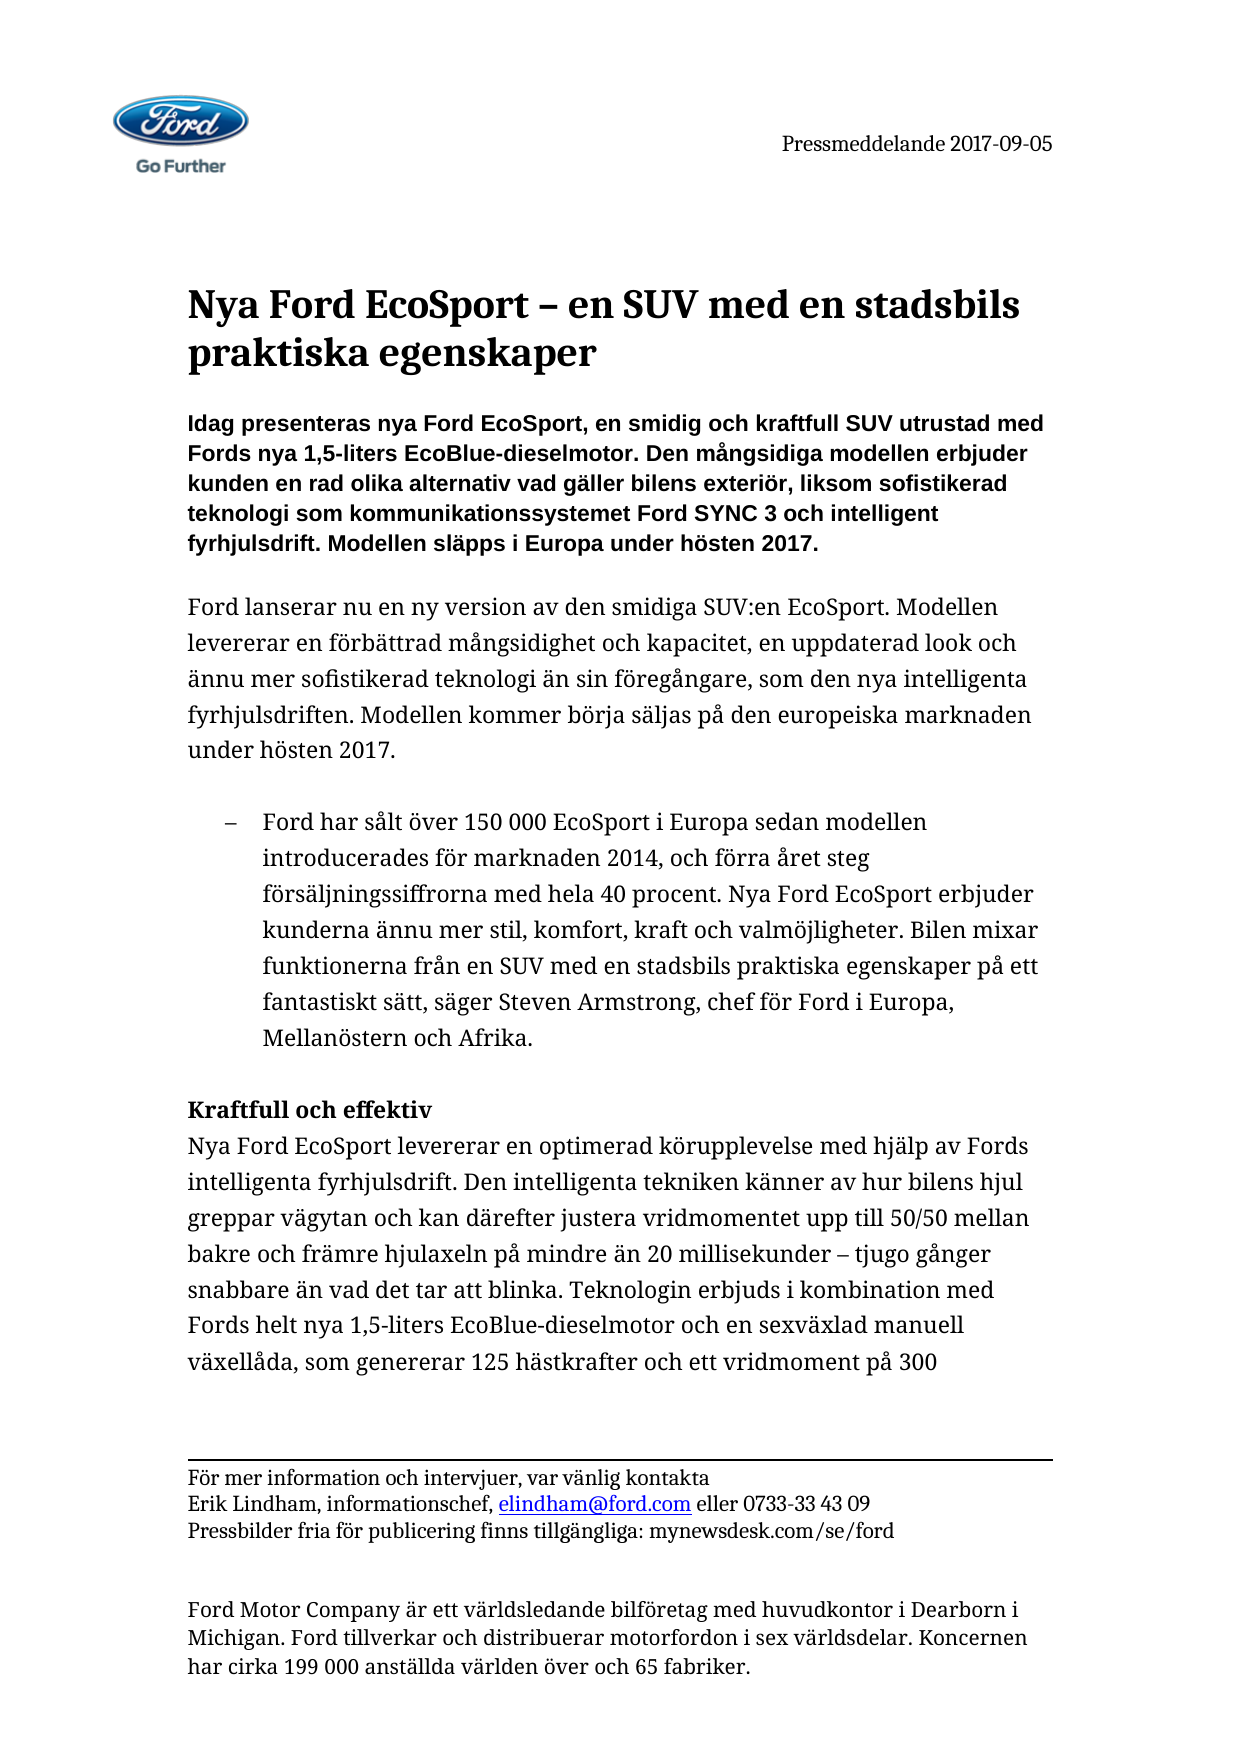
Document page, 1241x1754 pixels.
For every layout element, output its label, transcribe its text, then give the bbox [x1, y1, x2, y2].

text Ford lanserar nu en ny version av den smidiga SUV:en EcoSport. Modellen levererar en förbättrad mångsidighet och kapacitet, en uppdaterad look och ännu mer sofistikerad teknologi än sin föregångare, som den nya intelligenta fyrhjulsdriften. Modellen kommer börja säljas på den europeiska marknaden under hösten 2017. [187, 591, 1053, 766]
list Ford har sålt över 150 000 EcoSport i Europa sedan modellen introducerades för marknaden 2014, och förra året steg försäljningssiffrorna med hela 40 procent. Nya Ford EcoSport erbjuder kunderna ännu mer stil, komfort, kraft och valmöjligheter. Bilen mixar funktionerna från en SUV med en stadsbils praktiska egenskaper på ett fantastiskt sätt, säger Steven Armstrong, chef för Ford i Europa, Mellanöstern och Afrika. [225, 806, 1053, 1053]
text Nya Ford EcoSport – en SUV med en stadsbils praktiska egenskaper [187, 281, 1053, 376]
text Idag presenteras nya Ford EcoSport, en smidig och kraftfull SUV utrustad med Fords nya 1,5-liters EcoBlue-dieselmotor. Den mångsidiga modellen erbjuder kunden en rad olika alternativ vad gäller bilens exteriör, liksom sofistikerad teknologi som kommunikationssystemet Ford SYNC 3 och intelligent fyrhjulsdrift. Modellen släpps i Europa under hösten 2017. [187, 409, 1053, 557]
picture [112, 93, 250, 175]
